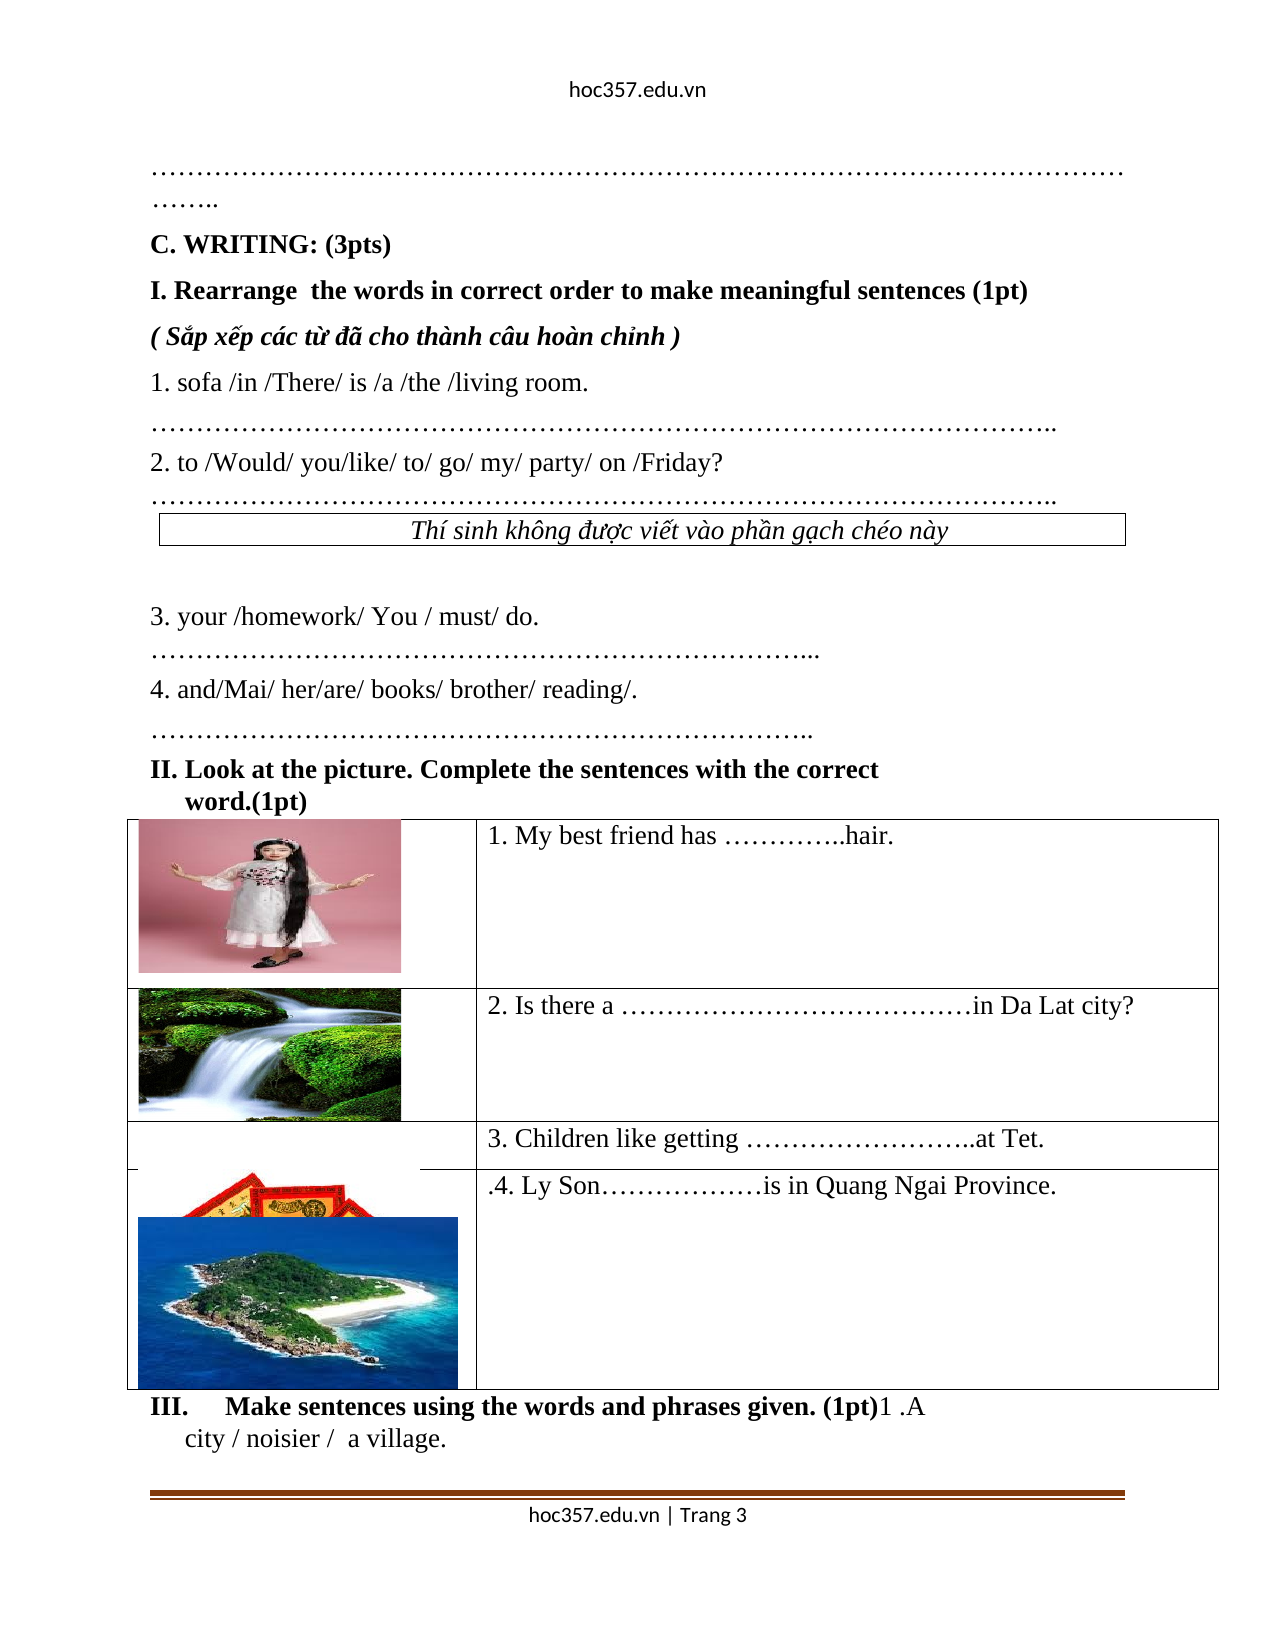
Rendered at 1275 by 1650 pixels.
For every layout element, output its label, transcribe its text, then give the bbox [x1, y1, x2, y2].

text C. WRITING: (3pts) [150, 228, 1125, 259]
list and/Mai/ her/are/ books/ brother/ reading/. [150, 673, 1125, 704]
text ……………………………………………………………………………………….. [150, 406, 1125, 437]
list your /homework/ You / must/ do. [150, 600, 1125, 631]
picture [138, 1169, 458, 1389]
table_cell [128, 989, 138, 1121]
table_cell [128, 1122, 476, 1168]
table_header 1. My best friend has …………..hair. [477, 820, 1218, 988]
table_cell [128, 1170, 138, 1389]
picture [138, 819, 402, 973]
list Make sentences using the words and phrases given. (1pt)1 .A city / noisier / a village. [150, 1390, 947, 1453]
text ………………………………………………………………... [150, 633, 1125, 664]
text ……………………………………………………………………………………….. [150, 479, 1125, 511]
table_cell [402, 989, 476, 1121]
picture [138, 988, 402, 1121]
list sofa /in /There/ is /a /the /living room. [150, 366, 1125, 397]
table_cell 3. Children like getting ……………………..at Tet. [477, 1122, 1218, 1168]
table_header [128, 820, 476, 988]
list Look at the picture. Complete the sentences with the correct word.(1pt) [150, 753, 947, 816]
text …………………………………………………………………………………………………….. [150, 150, 1125, 213]
table_cell 2. Is there a …………………………………in Da Lat city? [477, 989, 1218, 1121]
text Thí sinh không được viết vào phần gạch chéo này [160, 514, 1125, 545]
table_cell [420, 1170, 476, 1389]
text I. Rearrange the words in correct order to make meaningful sentences (1pt) [150, 274, 1125, 305]
table_cell .4. Ly Son………………is in Quang Ngai Province. [477, 1170, 1218, 1389]
text ……………………………………………………………….. [150, 713, 1125, 744]
text ( Sắp xếp các từ đã cho thành câu hoàn chỉnh ) [150, 320, 1125, 351]
list to /Would/ you/like/ to/ go/ my/ party/ on /Friday? [150, 446, 1125, 477]
